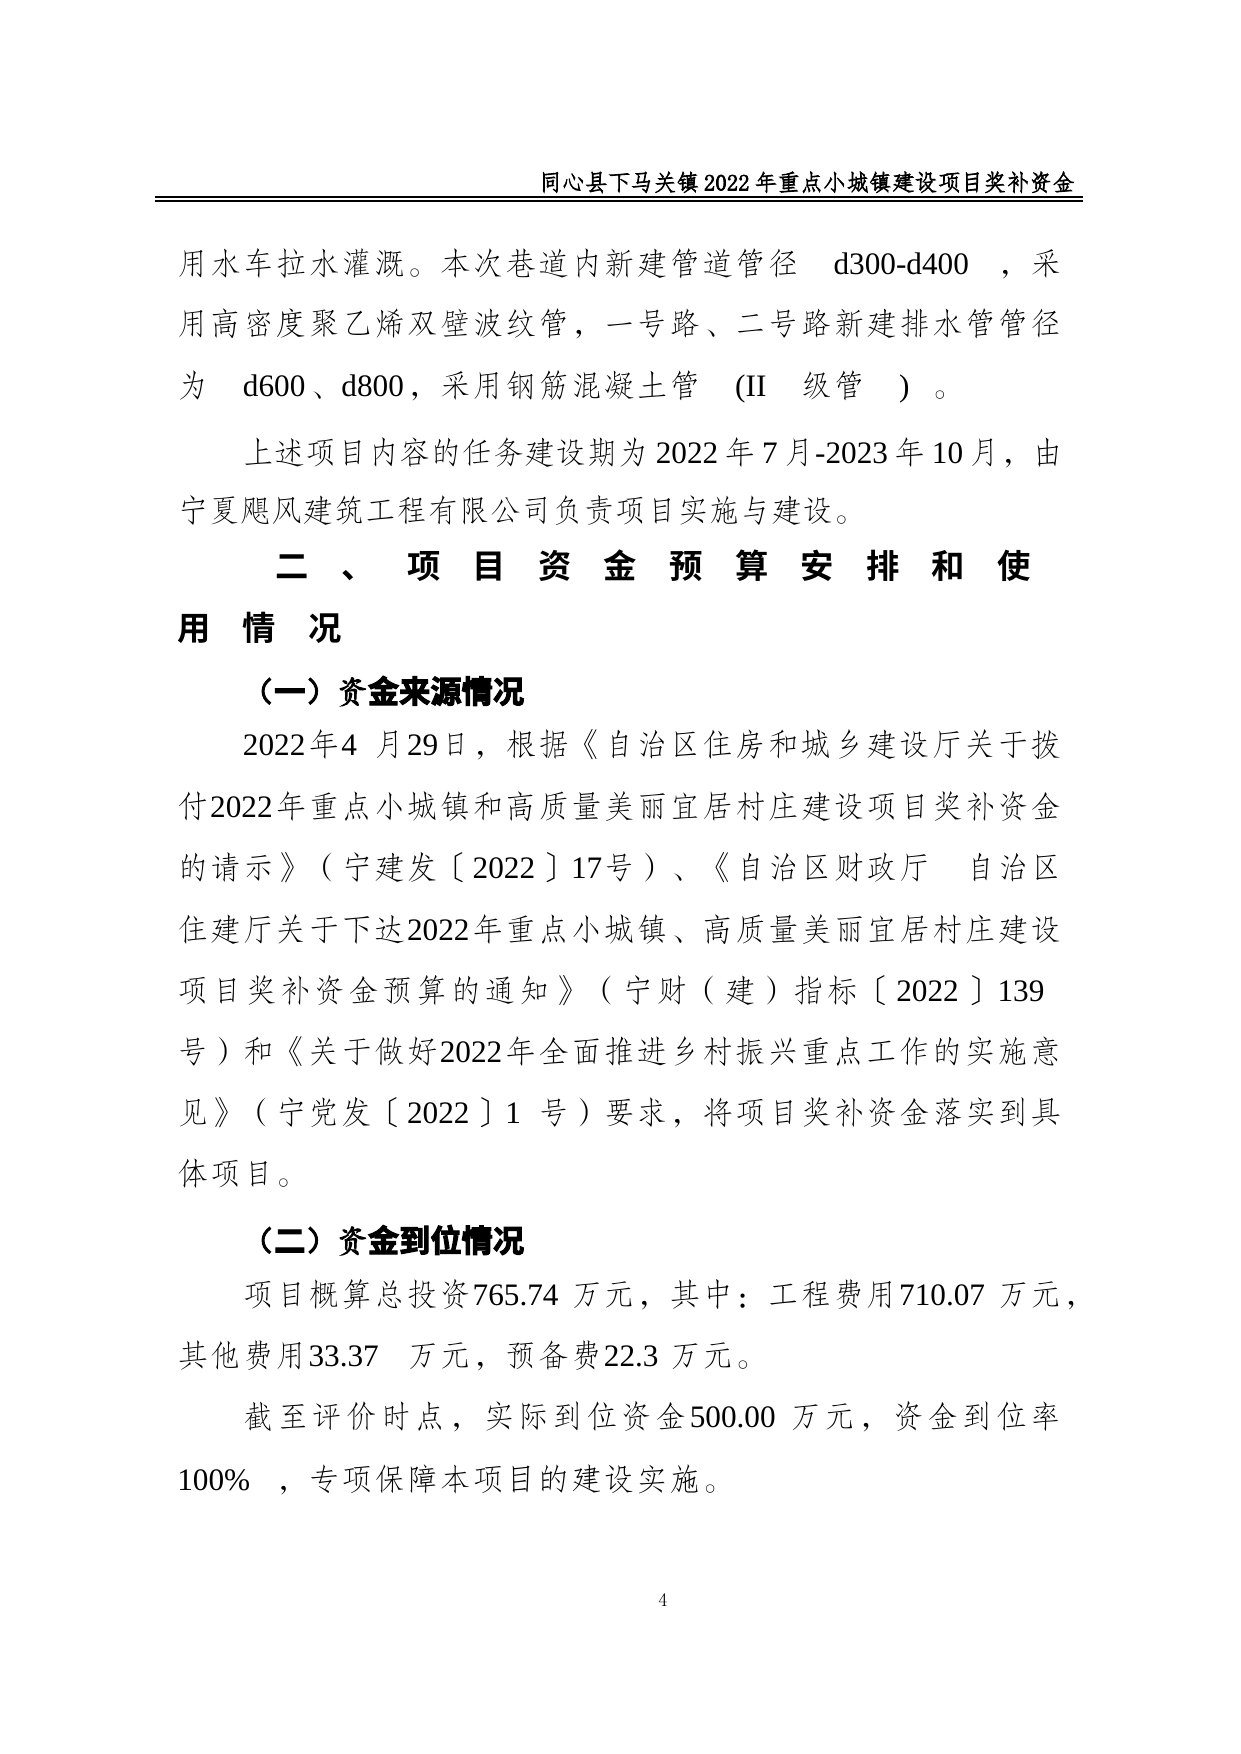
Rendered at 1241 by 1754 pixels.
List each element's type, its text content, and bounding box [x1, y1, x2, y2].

text 2022年4月29日，根据《自治区住房和城乡建设厅关于拨付2022年重点小城镇和高质量美丽宜居村庄建设项目奖补资金的请示》（宁建发〔2022〕17号）、《自治区财政厅 自治区住建厅关于下达2022年重点小城镇、高质量美丽宜居村庄建设项目奖补资金预算的通知》（宁财（建）指标〔2022〕139号）和《关于做好2022年全面推进乡村振兴重点工作的实施意见》（宁党发〔2022〕1号）要求，将项目奖补资金落实到具体项目。 [177, 714, 1063, 1205]
text 截至评价时点，实际到位资金500.00万元，资金到位率100%，专项保障本项目的建设实施。 [177, 1386, 1063, 1509]
text 项目概算总投资765.74万元，其中：工程费用710.07万元，其他费用33.37万元，预备费22.3万元。 [177, 1264, 1063, 1386]
subtitle 二、项目资金预算安排和使用情况 [177, 533, 1063, 656]
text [177, 233, 1063, 417]
subtitle （二）资金到位情况 [177, 1205, 1063, 1264]
subtitle 上述项目内容的任务建设期为2022年7月-2023年10月，由宁夏飓风建筑工程有限公司负责项目实施与建设。 [177, 417, 1063, 533]
subtitle （一）资金来源情况 [177, 656, 1063, 714]
